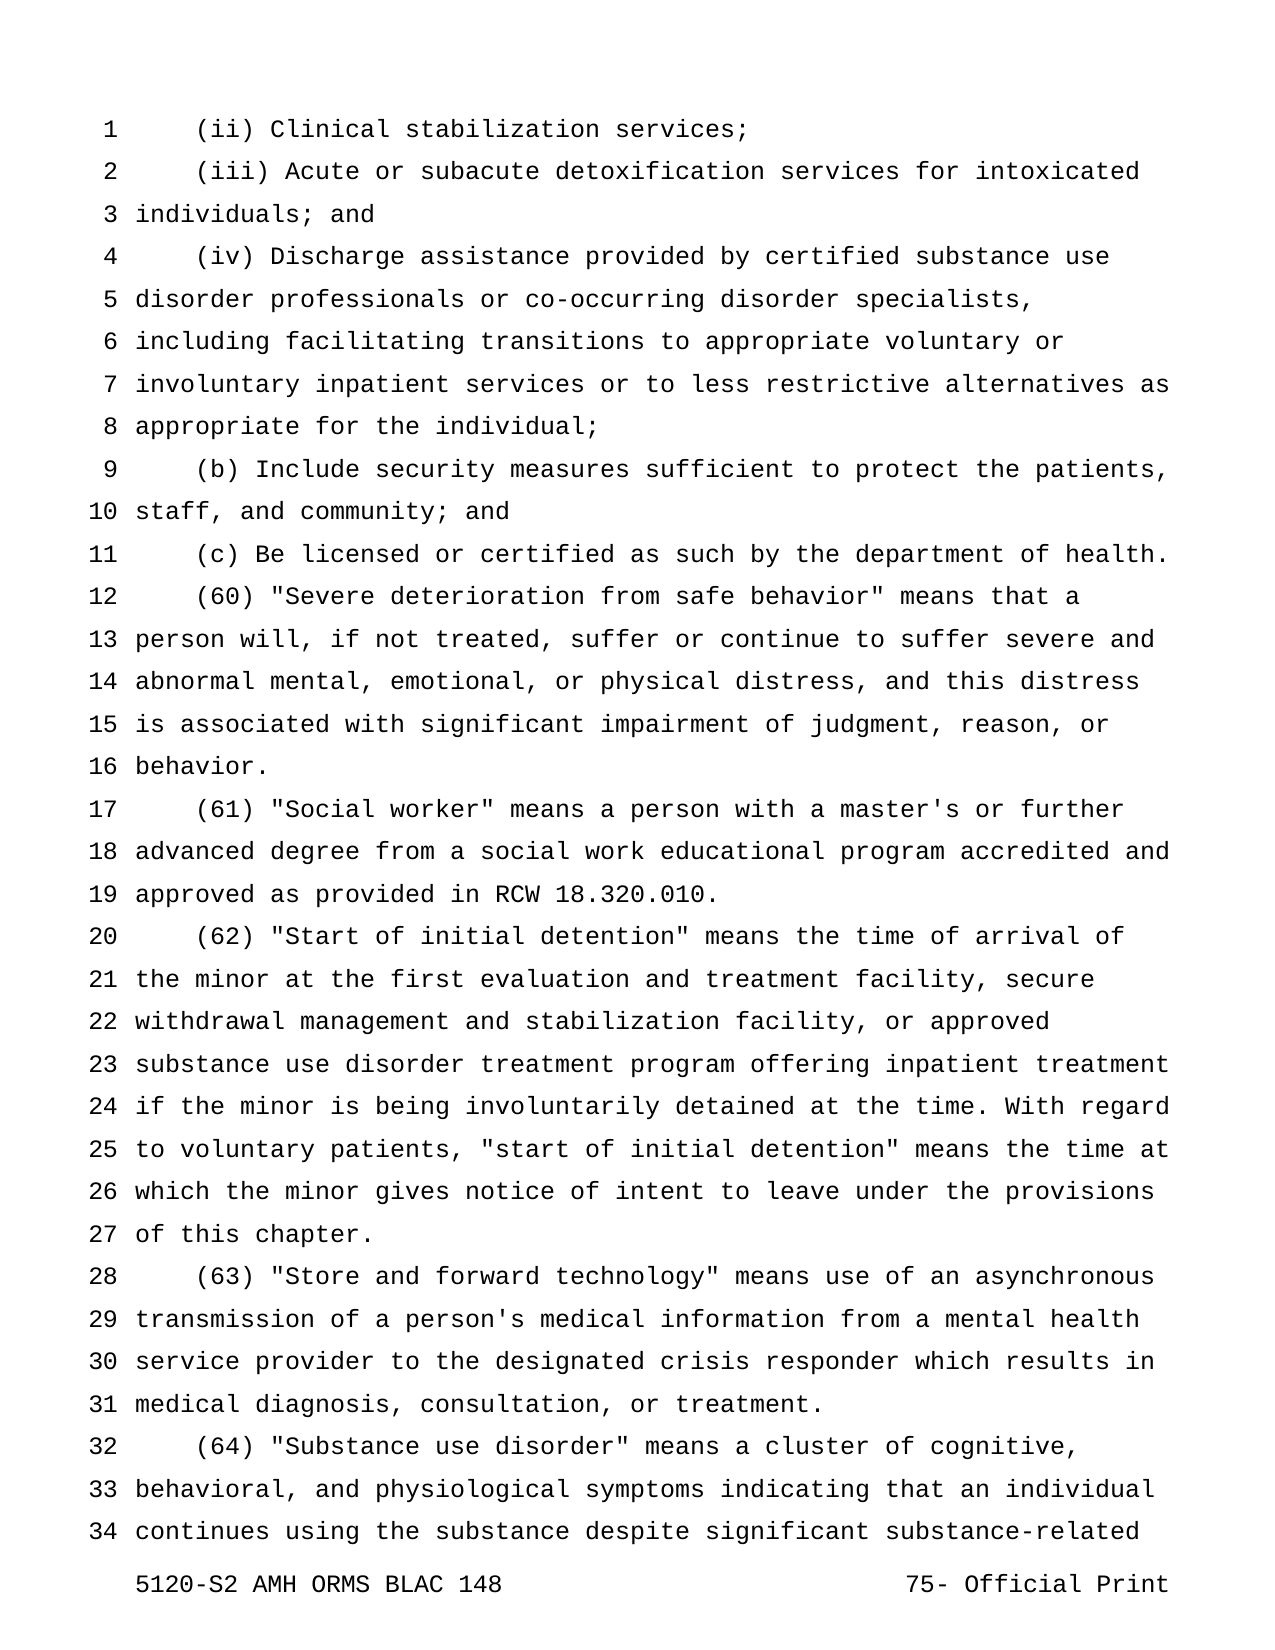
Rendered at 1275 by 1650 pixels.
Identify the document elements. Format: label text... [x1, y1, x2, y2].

text (c) Be licensed or certified as such by the department of health. [135, 528, 1170, 571]
text (b) Include security measures sufficient to protect the patients, staff, and community; and [135, 443, 1170, 528]
text (ii) Clinical stabilization services; [135, 103, 1170, 146]
text (iii) Acute or subacute detoxification services for intoxicated individuals; and [135, 146, 1170, 231]
text (61) "Social worker" means a person with a master's or further advanced degree from a social work educational program accredited and approved as provided in RCW 18.320.010. [135, 783, 1170, 911]
text (iv) Discharge assistance provided by certified substance use disorder professionals or co-occurring disorder specialists, including facilitating transitions to appropriate voluntary or involuntary inpatient services or to less restrictive alternatives as appropriate for the individual; [135, 231, 1170, 443]
text (63) "Store and forward technology" means use of an asynchronous transmission of a person's medical information from a mental health service provider to the designated crisis responder which results in medical diagnosis, consultation, or treatment. [135, 1251, 1170, 1421]
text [135, 1421, 1170, 1548]
text (62) "Start of initial detention" means the time of arrival of the minor at the first evaluation and treatment facility, secure withdrawal management and stabilization facility, or approved substance use disorder treatment program offering inpatient treatment if the minor is being involuntarily detained at the time. With regard to voluntary patients, "start of initial detention" means the time at which the minor gives notice of intent to leave under the provisions of this chapter. [135, 911, 1170, 1251]
text (60) "Severe deterioration from safe behavior" means that a person will, if not treated, suffer or continue to suffer severe and abnormal mental, emotional, or physical distress, and this distress is associated with significant impairment of judgment, reason, or behavior. [135, 571, 1170, 783]
